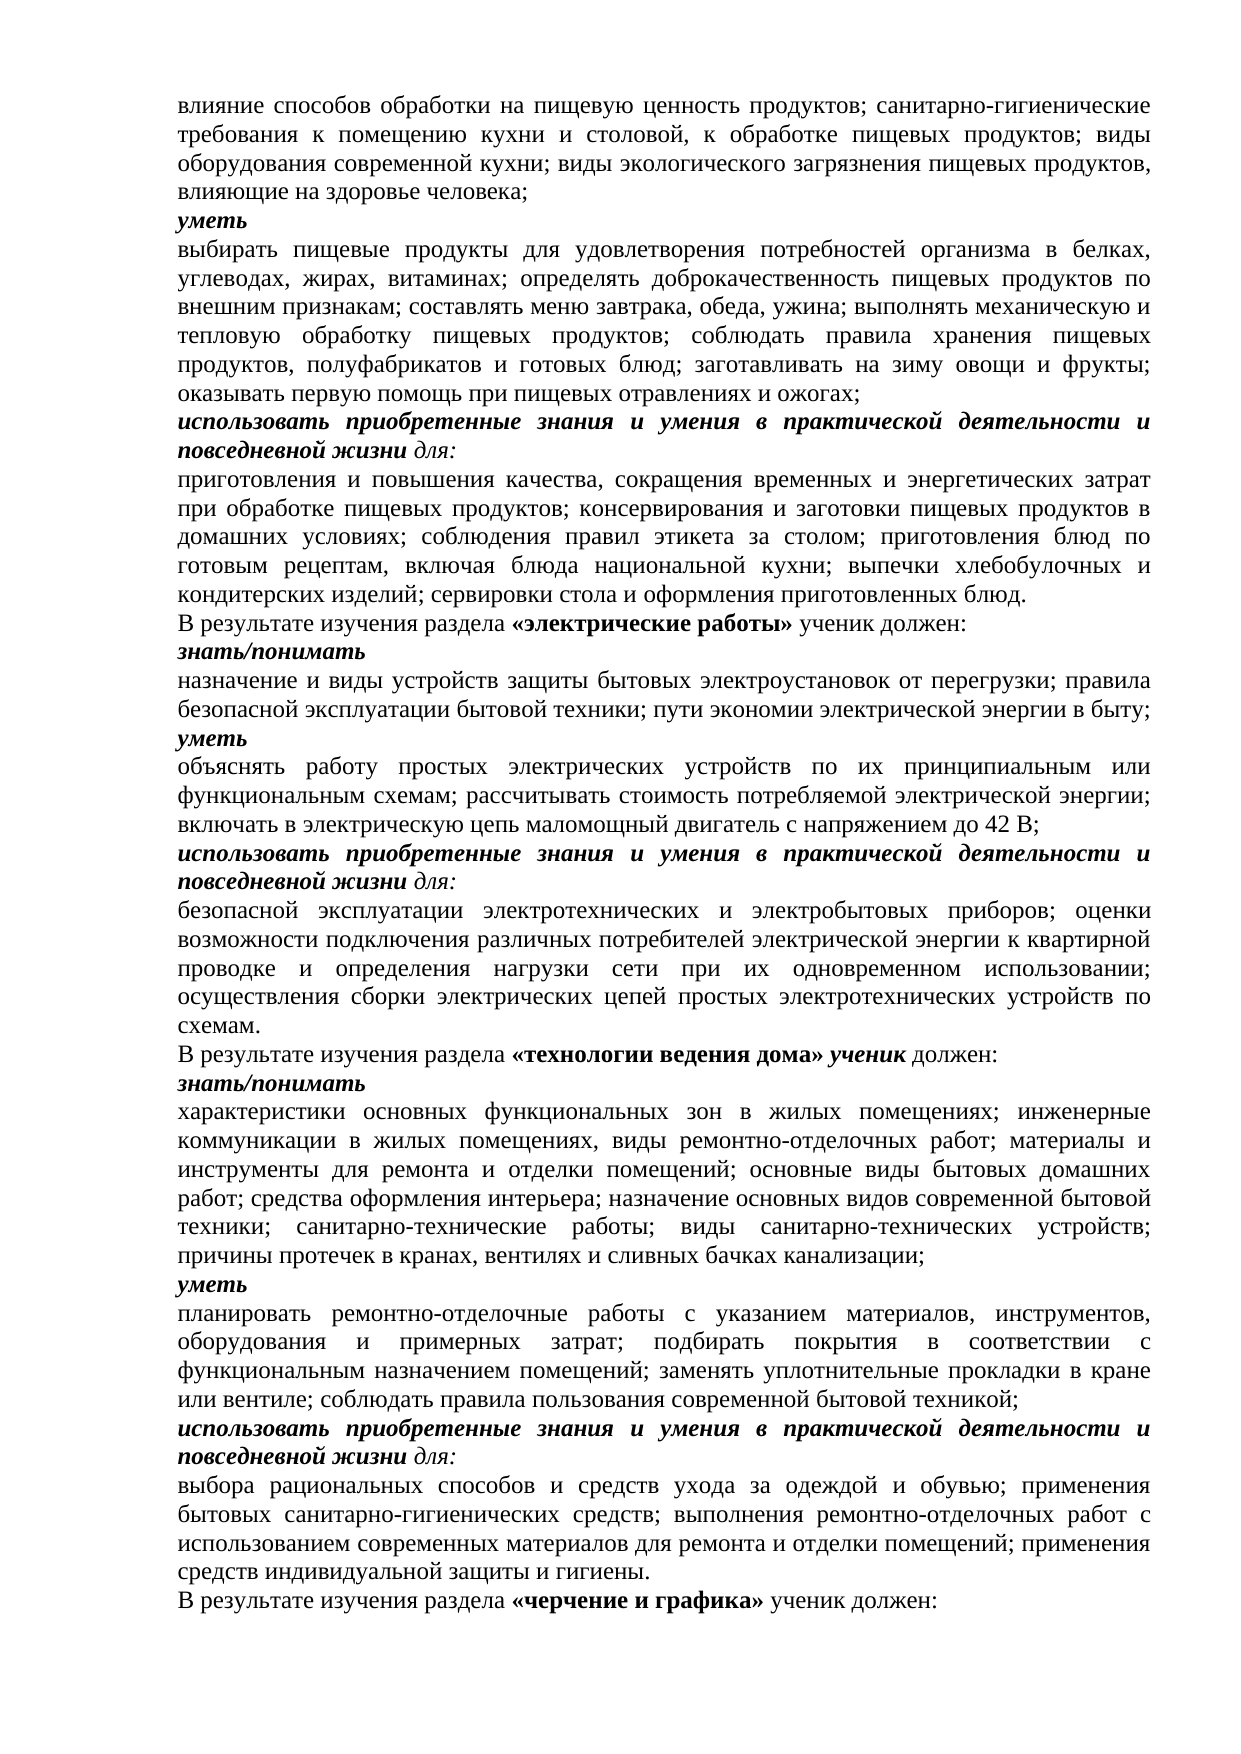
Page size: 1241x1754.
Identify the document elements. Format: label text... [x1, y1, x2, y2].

text уметь [177, 205, 1152, 234]
text приготовления и повышения качества, сокращения временных и энергетических затрат при обработке пищевых продуктов; консервирования и заготовки пищевых продуктов в домашних условиях; соблюдения правил этикета за столом; приготовления блюд по готовым рецептам, включая блюда национальной кухни; выпечки хлебобулочных и кондитерских изделий; сервировки стола и оформления приготовленных блюд. [177, 464, 1152, 608]
text назначение и виды устройств защиты бытовых электроустановок от перегрузки; правила безопасной эксплуатации бытовой техники; пути экономии электрической энергии в быту; [177, 665, 1152, 723]
text уметь [177, 723, 1152, 751]
text знать/понимать [177, 636, 1152, 665]
text уметь [177, 1269, 1152, 1298]
text выбора рациональных способов и средств ухода за одеждой и обувью; применения бытовых санитарно-гигиенических средств; выполнения ремонтно-отделочных работ с использованием современных материалов для ремонта и отделки помещений; применения средств индивидуальной защиты и гигиены. [177, 1470, 1152, 1585]
text использовать приобретенные знания и умения в практической деятельности и повседневной жизни для: [177, 406, 1152, 464]
text использовать приобретенные знания и умения в практической деятельности и повседневной жизни для: [177, 838, 1152, 895]
text использовать приобретенные знания и умения в практической деятельности и повседневной жизни для: [177, 1413, 1152, 1470]
text выбирать пищевые продукты для удовлетворения потребностей организма в белках, углеводах, жирах, витаминах; определять доброкачественность пищевых продуктов по внешним признакам; составлять меню завтрака, обеда, ужина; выполнять механическую и тепловую обработку пищевых продуктов; соблюдать правила хранения пищевых продуктов, полуфабрикатов и готовых блюд; заготавливать на зиму овощи и фрукты; оказывать первую помощь при пищевых отравлениях и ожогах; [177, 234, 1152, 406]
text влияние способов обработки на пищевую ценность продуктов; санитарно-гигиенические требования к помещению кухни и столовой, к обработке пищевых продуктов; виды оборудования современной кухни; виды экологического загрязнения пищевых продуктов, влияющие на здоровье человека; [177, 90, 1152, 205]
text В результате изучения раздела «черчение и графика» ученик должен: [177, 1585, 1152, 1614]
text характеристики основных функциональных зон в жилых помещениях; инженерные коммуникации в жилых помещениях, виды ремонтно-отделочных работ; материалы и инструменты для ремонта и отделки помещений; основные виды бытовых домашних работ; средства оформления интерьера; назначение основных видов современной бытовой техники; санитарно-технические работы; виды санитарно-технических устройств; причины протечек в кранах, вентилях и сливных бачках канализации; [177, 1096, 1152, 1269]
text объяснять работу простых электрических устройств по их принципиальным или функциональным схемам; рассчитывать стоимость потребляемой электрической энергии; включать в электрическую цепь маломощный двигатель с напряжением до 42 В; [177, 751, 1152, 838]
text безопасной эксплуатации электротехнических и электробытовых приборов; оценки возможности подключения различных потребителей электрической энергии к квартирной проводке и определения нагрузки сети при их одновременном использовании; осуществления сборки электрических цепей простых электротехнических устройств по схемам. [177, 895, 1152, 1039]
text знать/понимать [177, 1068, 1152, 1096]
text планировать ремонтно-отделочные работы с указанием материалов, инструментов, оборудования и примерных затрат; подбирать покрытия в соответствии с функциональным назначением помещений; заменять уплотнительные прокладки в кране или вентиле; соблюдать правила пользования современной бытовой техникой; [177, 1298, 1152, 1413]
text В результате изучения раздела «технологии ведения дома» ученик должен: [177, 1039, 1152, 1068]
text В результате изучения раздела «электрические работы» ученик должен: [177, 608, 1152, 636]
